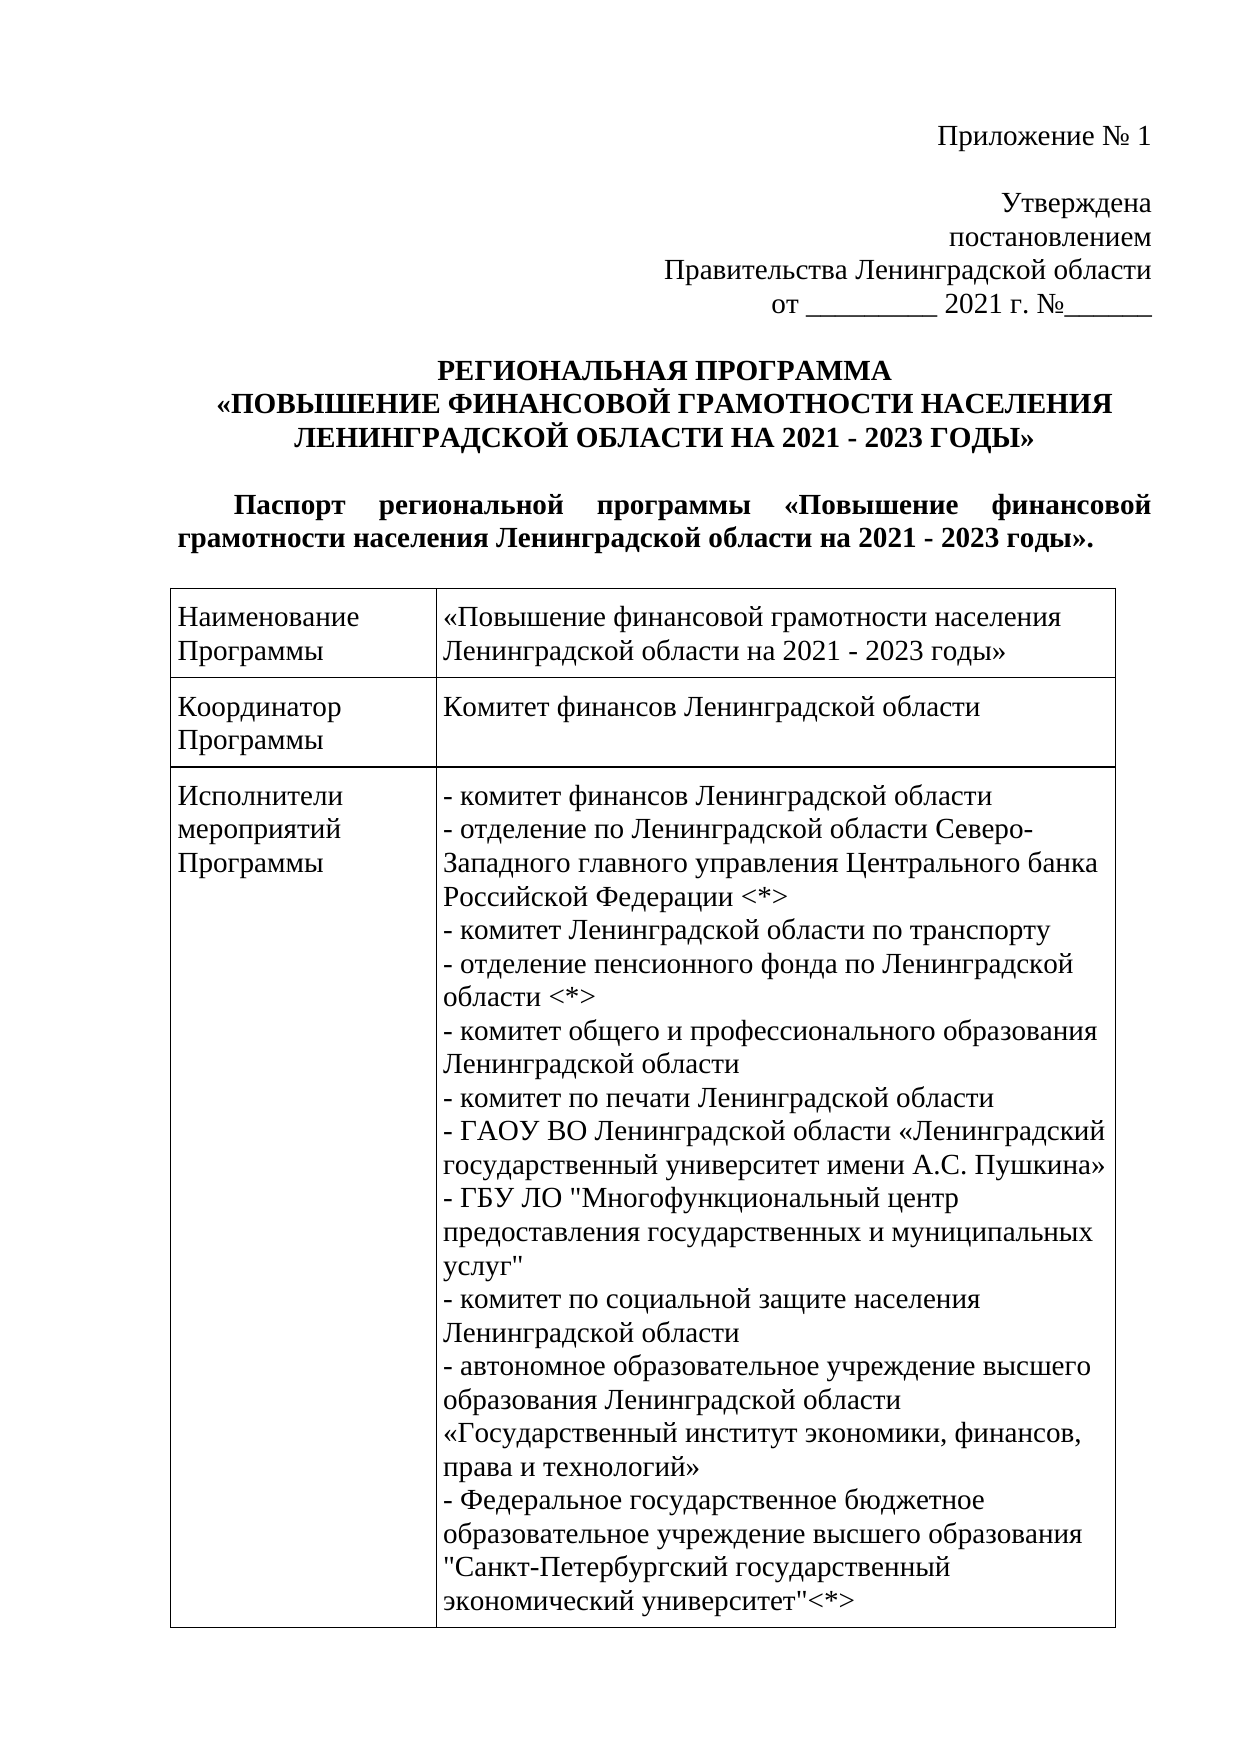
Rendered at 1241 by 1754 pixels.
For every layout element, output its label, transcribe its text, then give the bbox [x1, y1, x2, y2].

text постановлением [177, 219, 1152, 252]
text Утверждена [177, 185, 1152, 219]
text Правительства Ленинградской области [177, 252, 1152, 286]
text от _________ 2021 г. №______ [177, 286, 1152, 319]
title РЕГИОНАЛЬНАЯ ПРОГРАММА [177, 353, 1152, 386]
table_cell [171, 768, 436, 1627]
table_header Наименование Программы [171, 589, 436, 677]
table_cell Комитет финансов Ленинградской области [437, 678, 1115, 766]
title «ПОВЫШЕНИЕ ФИНАНСОВОЙ ГРАМОТНОСТИ НАСЕЛЕНИЯ [177, 386, 1152, 420]
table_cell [437, 768, 1115, 1627]
title Паспорт региональной программы «Повышение финансовой грамотности населения Ленинградской области на 2021 - 2023 годы». [177, 487, 1152, 554]
text Приложение № 1 [177, 118, 1152, 152]
title ЛЕНИНГРАДСКОЙ ОБЛАСТИ НА 2021 - 2023 ГОДЫ» [177, 420, 1152, 453]
table_cell Координатор Программы [171, 678, 436, 766]
table_header «Повышение финансовой грамотности населения Ленинградской области на 2021 - 2023 годы» [437, 589, 1115, 677]
